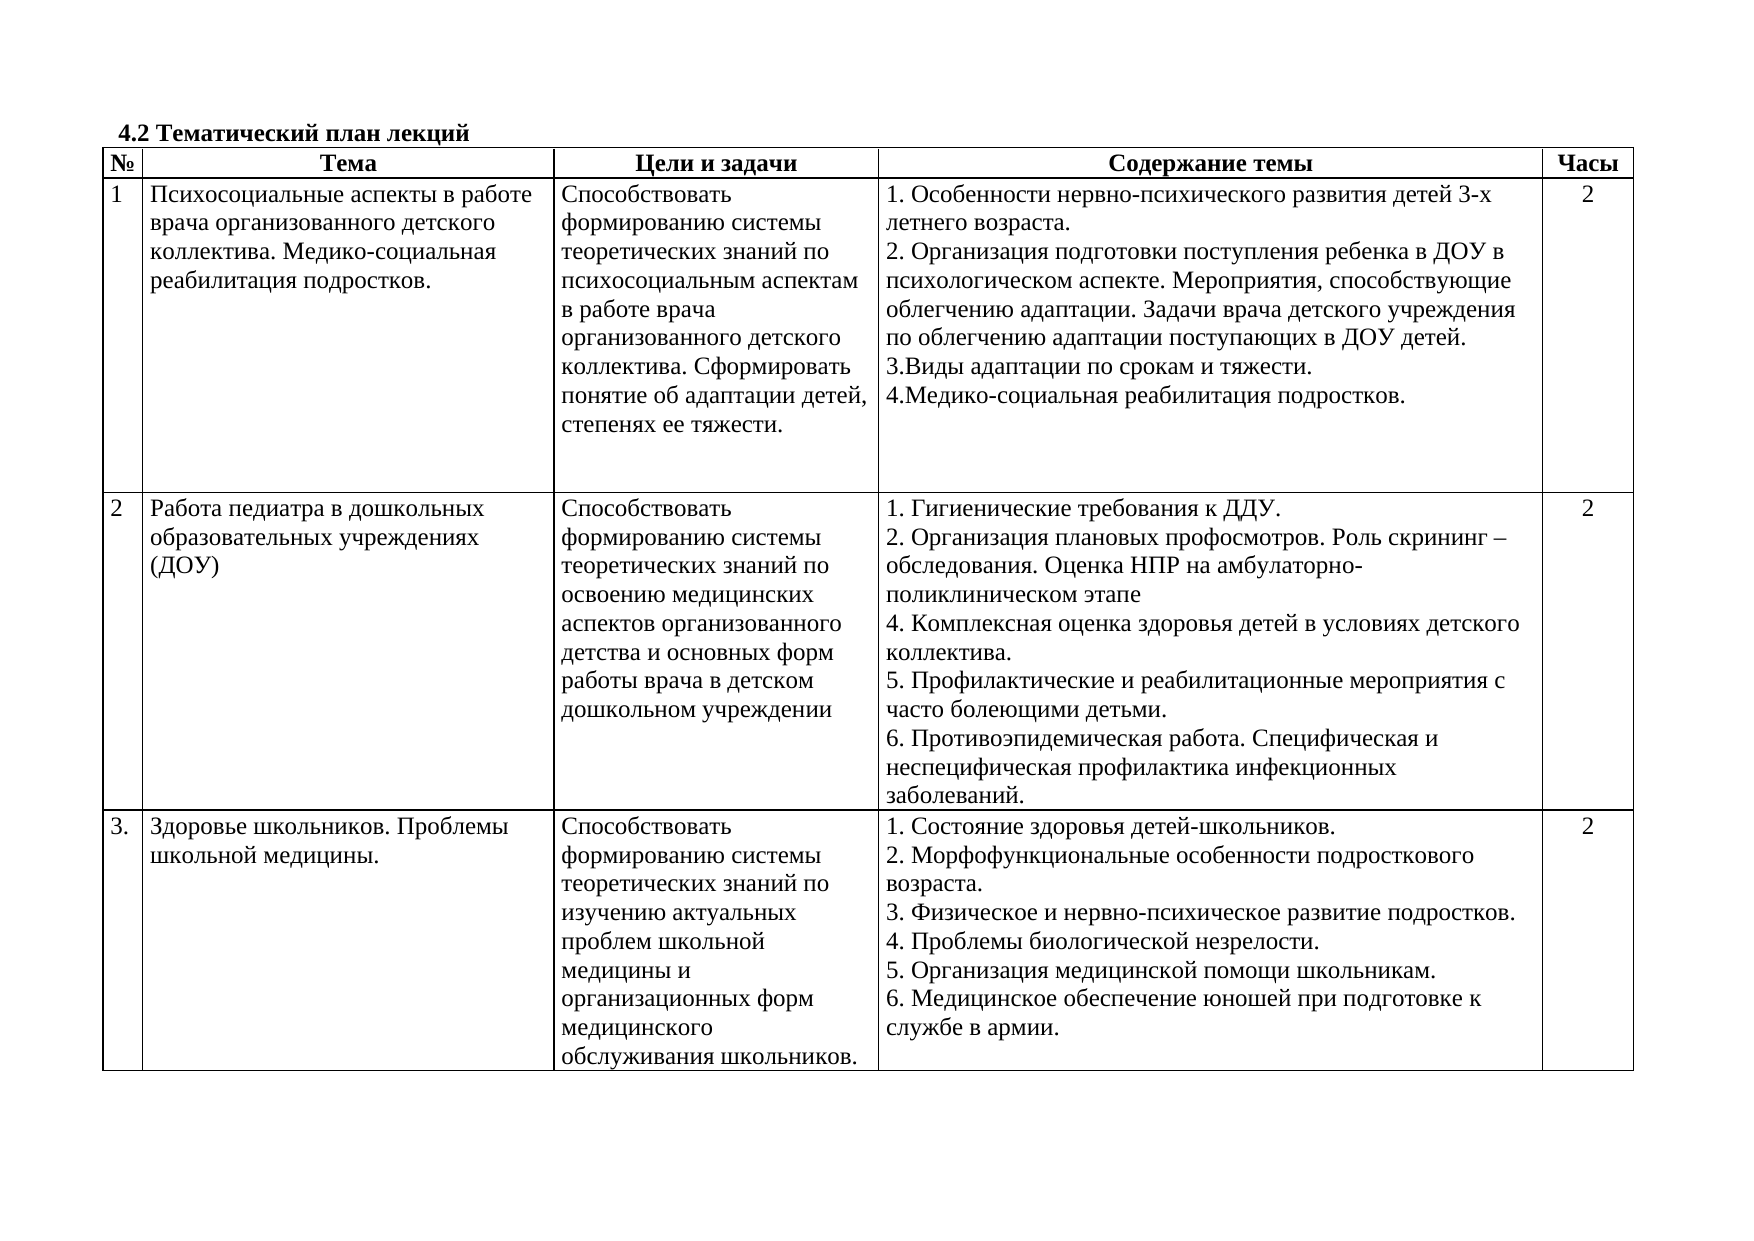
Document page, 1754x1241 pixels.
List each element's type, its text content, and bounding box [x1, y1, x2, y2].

table_cell 1. Особенности нервно-психического развития детей 3-х летнего возраста. 2. Организация подготовки поступления ребенка в ДОУ в психологическом аспекте. Мероприятия, способствующие облегчению адаптации. Задачи врача детского учреждения по облегчению адаптации поступающих в ДОУ детей. 3.Виды адаптации по срокам и тяжести. 4.Медико-социальная реабилитация подростков. [879, 179, 1542, 492]
text 4.2 Тематический план лекций [118, 118, 1636, 147]
table_header Содержание темы [879, 148, 1542, 177]
table_cell Психосоциальные аспекты в работе врача организованного детского коллектива. Медико-социальная реабилитация подростков. [143, 179, 553, 492]
table_cell 2 [1543, 811, 1633, 1070]
table_cell 2 [1543, 179, 1633, 492]
table_header Тема [143, 148, 554, 177]
table_cell 1 [104, 179, 142, 492]
table_cell 3. [104, 811, 142, 1070]
table_cell Способствовать формированию системы теоретических знаний по освоению медицинских аспектов организованного детства и основных форм работы врача в детском дошкольном учреждении [555, 493, 878, 809]
table_cell Работа педиатра в дошкольных образовательных учреждениях (ДОУ) [143, 493, 553, 809]
table_cell 2 [104, 493, 142, 809]
table_cell Способствовать формированию системы теоретических знаний по изучению актуальных проблем школьной медицины и организационных форм медицинского обслуживания школьников. [555, 811, 878, 1070]
table_header № [104, 148, 142, 177]
table_cell Здоровье школьников. Проблемы школьной медицины. [143, 811, 553, 1070]
table_cell 1. Гигиенические требования к ДДУ. 2. Организация плановых профосмотров. Роль скрининг –обследования. Оценка НПР на амбулаторно-поликлиническом этапе 4. Комплексная оценка здоровья детей в условиях детского коллектива. 5. Профилактические и реабилитационные мероприятия с часто болеющими детьми. 6. Противоэпидемическая работа. Специфическая и неспецифическая профилактика инфекционных заболеваний. [879, 493, 1542, 809]
table_cell Способствовать формированию системы теоретических знаний по психосоциальным аспектам в работе врача организованного детского коллектива. Сформировать понятие об адаптации детей, степенях ее тяжести. [555, 179, 878, 492]
table_header Часы [1543, 148, 1633, 177]
table_cell 2 [1543, 493, 1633, 809]
table_cell 1. Состояние здоровья детей-школьников. 2. Морфофункциональные особенности подросткового возраста. 3. Физическое и нервно-психическое развитие подростков. 4. Проблемы биологической незрелости. 5. Организация медицинской помощи школьникам. 6. Медицинское обеспечение юношей при подготовке к службе в армии. [879, 811, 1542, 1070]
table_header Цели и задачи [555, 148, 878, 177]
